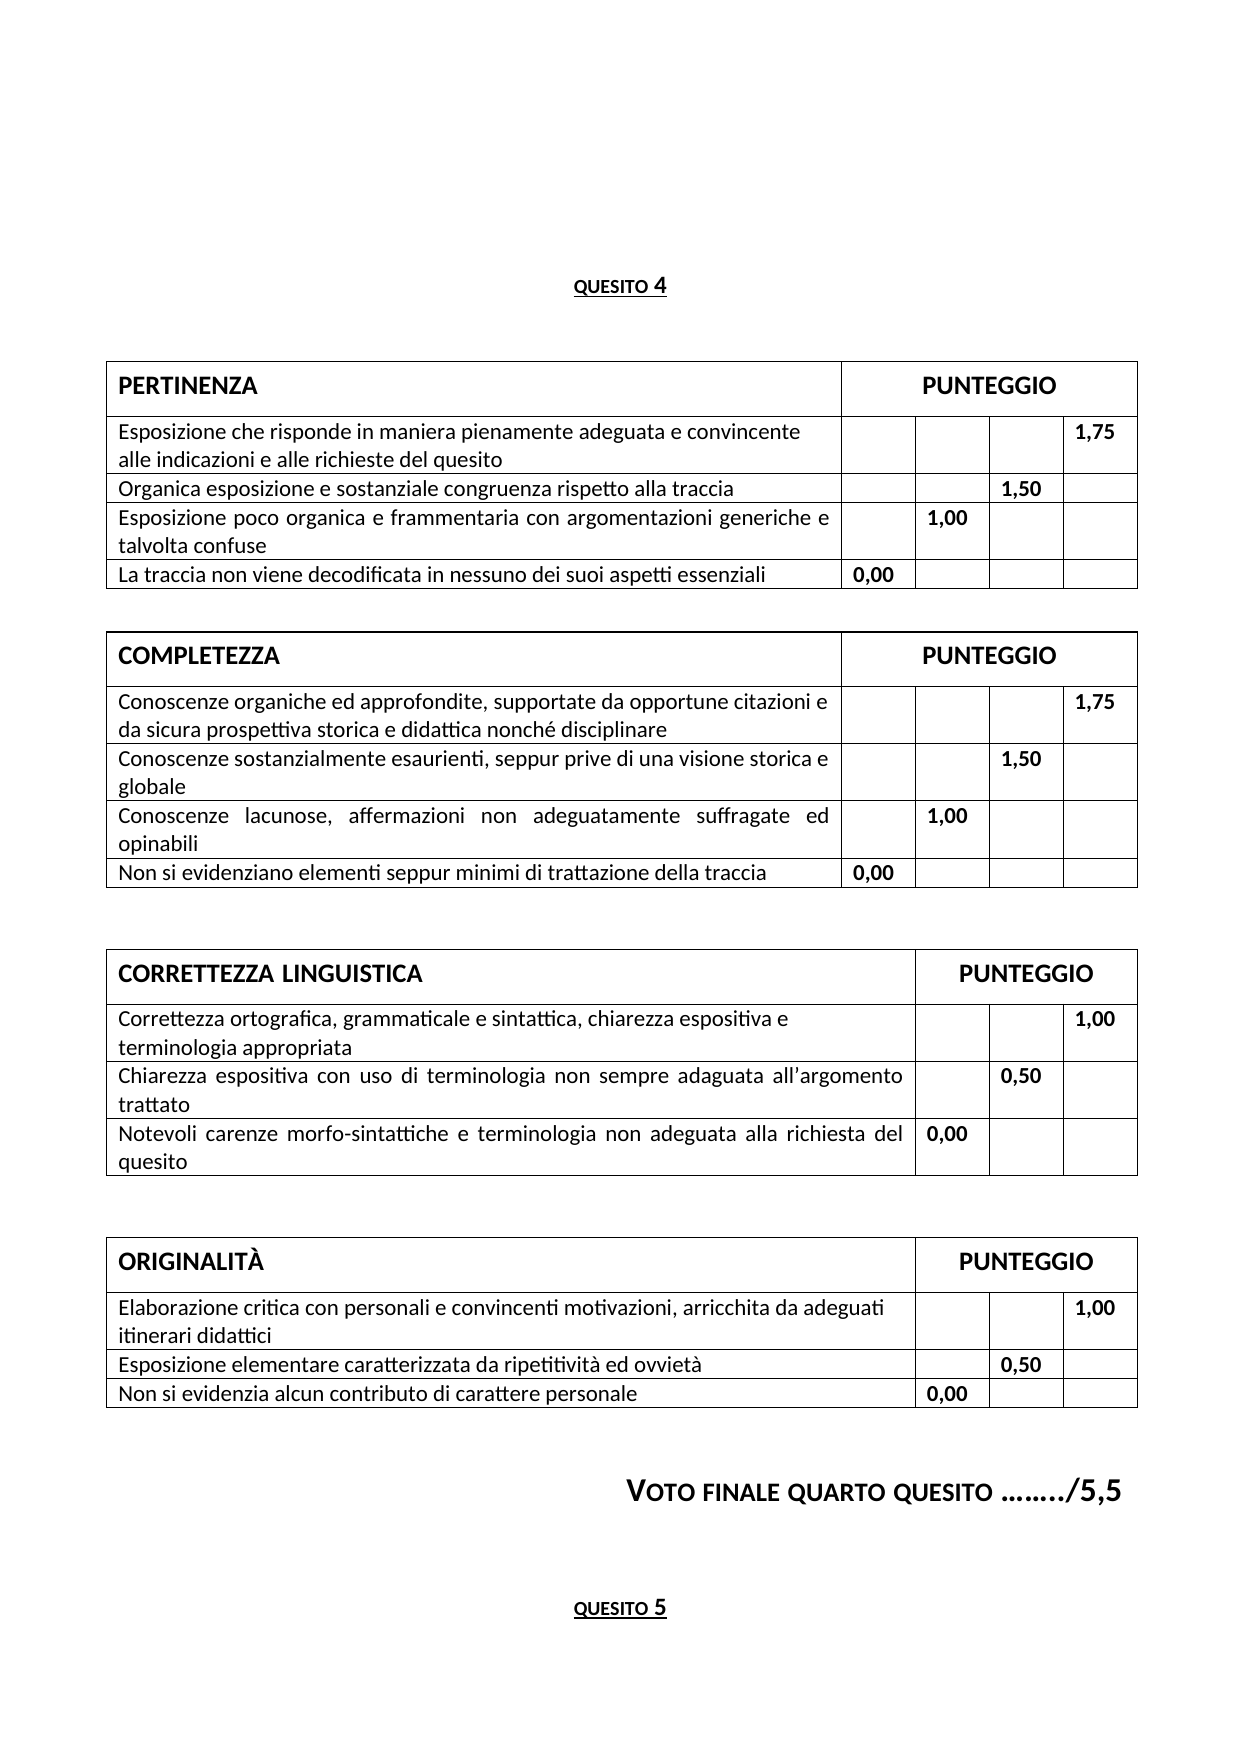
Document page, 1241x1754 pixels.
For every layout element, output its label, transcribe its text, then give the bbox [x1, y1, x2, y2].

table_cell 1,00 [916, 503, 989, 559]
table_cell Esposizione poco organica e frammentaria con argomentazioni generiche e talvolta confuse [107, 503, 841, 559]
table_cell [990, 801, 1063, 857]
table_cell 0,50 [990, 1350, 1063, 1378]
table_cell [990, 503, 1063, 559]
table_header punteggio [916, 1238, 1137, 1292]
table_cell [916, 1293, 989, 1349]
table_cell Correttezza ortografica, grammaticale e sintattica, chiarezza espositiva e terminologia appropriata [107, 1005, 915, 1061]
table_cell [842, 687, 915, 743]
table_cell 0,00 [916, 1119, 989, 1175]
table_header punteggio [842, 362, 1137, 416]
table_header correttezza linguistica [107, 950, 915, 1003]
table_header pertinenza [107, 362, 841, 416]
table_cell [842, 417, 915, 473]
table_cell [1064, 744, 1137, 800]
table_cell [990, 1379, 1063, 1407]
table_cell [842, 744, 915, 800]
table_cell [1064, 1062, 1137, 1118]
table_cell 1,50 [990, 744, 1063, 800]
table_cell 1,75 [1064, 687, 1137, 743]
table_cell [1064, 801, 1137, 857]
text quesito 5 [118, 1591, 1122, 1622]
table_header punteggio [842, 633, 1137, 686]
table_cell 0,00 [916, 1379, 989, 1407]
table_cell [990, 1005, 1063, 1061]
table_cell [916, 417, 989, 473]
table_cell 1,50 [990, 474, 1063, 502]
table_cell Esposizione che risponde in maniera pienamente adeguata e convincente alle indicazioni e alle richieste del quesito [107, 417, 841, 473]
table_cell 0,50 [990, 1062, 1063, 1118]
table_cell 0,00 [842, 859, 915, 887]
table_cell [916, 744, 989, 800]
table_cell [916, 1350, 989, 1378]
table_cell [990, 560, 1063, 588]
table_cell [842, 801, 915, 857]
table_cell Conoscenze sostanzialmente esaurienti, seppur prive di una visione storica e globale [107, 744, 841, 800]
table_cell [842, 474, 915, 502]
table_cell Organica esposizione e sostanziale congruenza rispetto alla traccia [107, 474, 841, 502]
table_cell 0,00 [842, 560, 915, 588]
table_cell Conoscenze lacunose, affermazioni non adeguatamente suffragate ed opinabili [107, 801, 841, 857]
table_cell [1064, 474, 1137, 502]
table_cell [1064, 859, 1137, 887]
table_cell [990, 417, 1063, 473]
table_cell [990, 687, 1063, 743]
table_cell [916, 859, 989, 887]
table_cell [1064, 1119, 1137, 1175]
table_header completezza [107, 633, 841, 686]
table_header punteggio [916, 950, 1137, 1003]
table_cell [916, 474, 989, 502]
table_cell Non si evidenzia alcun contributo di carattere personale [107, 1379, 915, 1407]
table_cell Conoscenze organiche ed approfondite, supportate da opportune citazioni e da sicura prospettiva storica e didattica nonché disciplinare [107, 687, 841, 743]
table_cell [916, 560, 989, 588]
table_cell [916, 687, 989, 743]
table_cell [916, 1062, 989, 1118]
table_cell Esposizione elementare caratterizzata da ripetitività ed ovvietà [107, 1350, 915, 1378]
text quesito 4 [118, 270, 1122, 300]
table_cell La traccia non viene decodificata in nessuno dei suoi aspetti essenziali [107, 560, 841, 588]
table_cell 1,00 [1064, 1293, 1137, 1349]
table_cell [916, 1005, 989, 1061]
table_cell 1,00 [916, 801, 989, 857]
table_cell 1,00 [1064, 1005, 1137, 1061]
table_cell [990, 1119, 1063, 1175]
table_cell [1064, 503, 1137, 559]
table_cell Elaborazione critica con personali e convincenti motivazioni, arricchita da adeguati itinerari didattici [107, 1293, 915, 1349]
table_cell Non si evidenziano elementi seppur minimi di trattazione della traccia [107, 859, 841, 887]
table_cell [1064, 1350, 1137, 1378]
table_cell [990, 1293, 1063, 1349]
table_header originalità [107, 1238, 915, 1292]
table_cell [990, 859, 1063, 887]
table_cell [842, 503, 915, 559]
text Voto finale quarto quesito ……../5,5 [118, 1469, 1122, 1510]
table_cell [1064, 1379, 1137, 1407]
table_cell [1064, 560, 1137, 588]
table_cell Chiarezza espositiva con uso di terminologia non sempre adaguata all’argomento trattato [107, 1062, 915, 1118]
table_cell 1,75 [1064, 417, 1137, 473]
table_cell Notevoli carenze morfo-sintattiche e terminologia non adeguata alla richiesta del quesito [107, 1119, 915, 1175]
